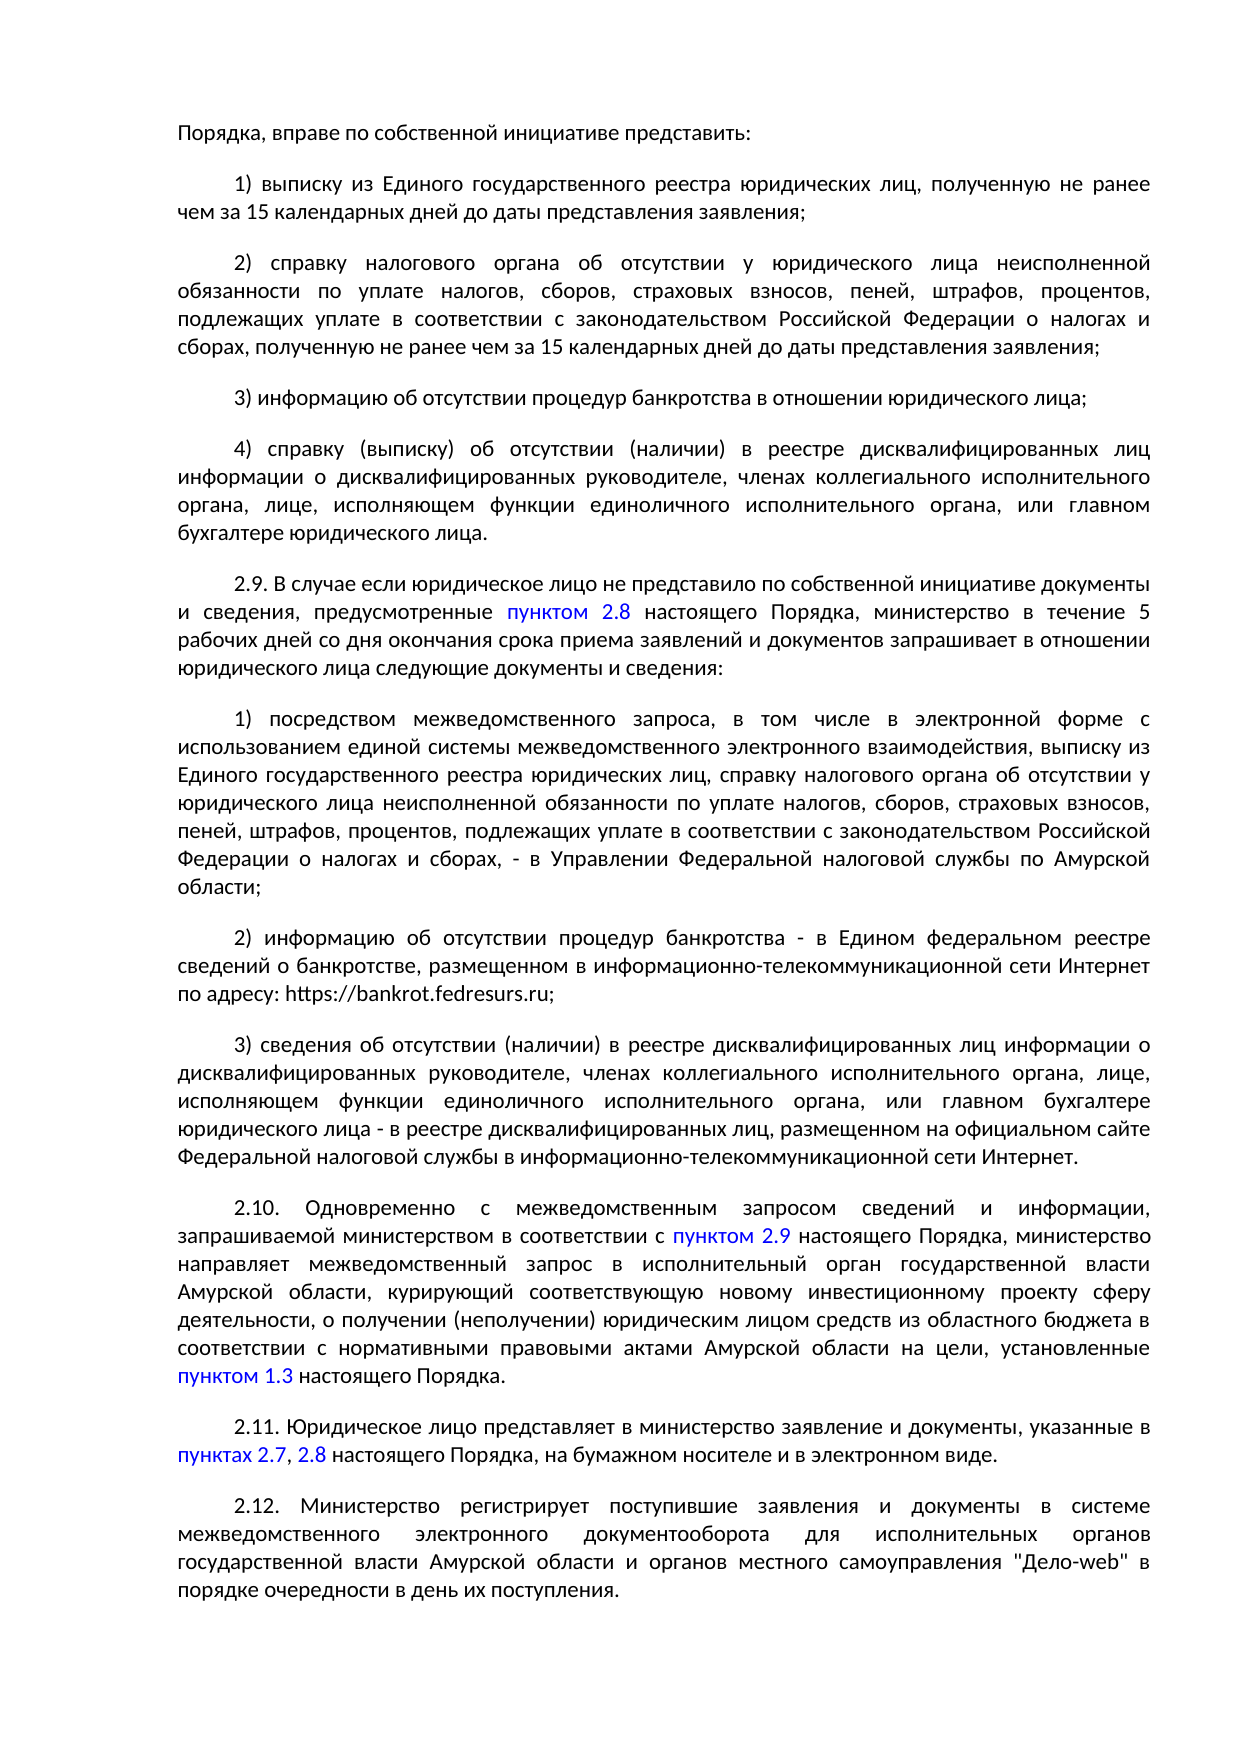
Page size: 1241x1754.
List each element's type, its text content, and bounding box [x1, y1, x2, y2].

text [177, 118, 1152, 146]
text 1) посредством межведомственного запроса, в том числе в электронной форме с использованием единой системы межведомственного электронного взаимодействия, выписку из Единого государственного реестра юридических лиц, справку налогового органа об отсутствии у юридического лица неисполненной обязанности по уплате налогов, сборов, страховых взносов, пеней, штрафов, процентов, подлежащих уплате в соответствии с законодательством Российской Федерации о налогах и сборах, - в Управлении Федеральной налоговой службы по Амурской области; [177, 704, 1152, 900]
text 2.9. В случае если юридическое лицо не представило по собственной инициативе документы и сведения, предусмотренные пунктом 2.8 настоящего Порядка, министерство в течение 5 рабочих дней со дня окончания срока приема заявлений и документов запрашивает в отношении юридического лица следующие документы и сведения: [177, 569, 1152, 681]
text 3) информацию об отсутствии процедур банкротства в отношении юридического лица; [177, 383, 1152, 411]
text 2) справку налогового органа об отсутствии у юридического лица неисполненной обязанности по уплате налогов, сборов, страховых взносов, пеней, штрафов, процентов, подлежащих уплате в соответствии с законодательством Российской Федерации о налогах и сборах, полученную не ранее чем за 15 календарных дней до даты представления заявления; [177, 248, 1152, 360]
text 2.11. Юридическое лицо представляет в министерство заявление и документы, указанные в пунктах 2.7, 2.8 настоящего Порядка, на бумажном носителе и в электронном виде. [177, 1412, 1152, 1468]
text 4) справку (выписку) об отсутствии (наличии) в реестре дисквалифицированных лиц информации о дисквалифицированных руководителе, членах коллегиального исполнительного органа, лице, исполняющем функции единоличного исполнительного органа, или главном бухгалтере юридического лица. [177, 434, 1152, 546]
text 2) информацию об отсутствии процедур банкротства - в Едином федеральном реестре сведений о банкротстве, размещенном в информационно-телекоммуникационной сети Интернет по адресу: https://bankrot.fedresurs.ru; [177, 923, 1152, 1007]
text 1) выписку из Единого государственного реестра юридических лиц, полученную не ранее чем за 15 календарных дней до даты представления заявления; [177, 169, 1152, 225]
text 2.10. Одновременно с межведомственным запросом сведений и информации, запрашиваемой министерством в соответствии с пунктом 2.9 настоящего Порядка, министерство направляет межведомственный запрос в исполнительный орган государственной власти Амурской области, курирующий соответствующую новому инвестиционному проекту сферу деятельности, о получении (неполучении) юридическим лицом средств из областного бюджета в соответствии с нормативными правовыми актами Амурской области на цели, установленные пунктом 1.3 настоящего Порядка. [177, 1193, 1152, 1389]
text 2.12. Министерство регистрирует поступившие заявления и документы в системе межведомственного электронного документооборота для исполнительных органов государственной власти Амурской области и органов местного самоуправления "Дело-web" в порядке очередности в день их поступления. [177, 1491, 1152, 1603]
text 3) сведения об отсутствии (наличии) в реестре дисквалифицированных лиц информации о дисквалифицированных руководителе, членах коллегиального исполнительного органа, лице, исполняющем функции единоличного исполнительного органа, или главном бухгалтере юридического лица - в реестре дисквалифицированных лиц, размещенном на официальном сайте Федеральной налоговой службы в информационно-телекоммуникационной сети Интернет. [177, 1030, 1152, 1170]
